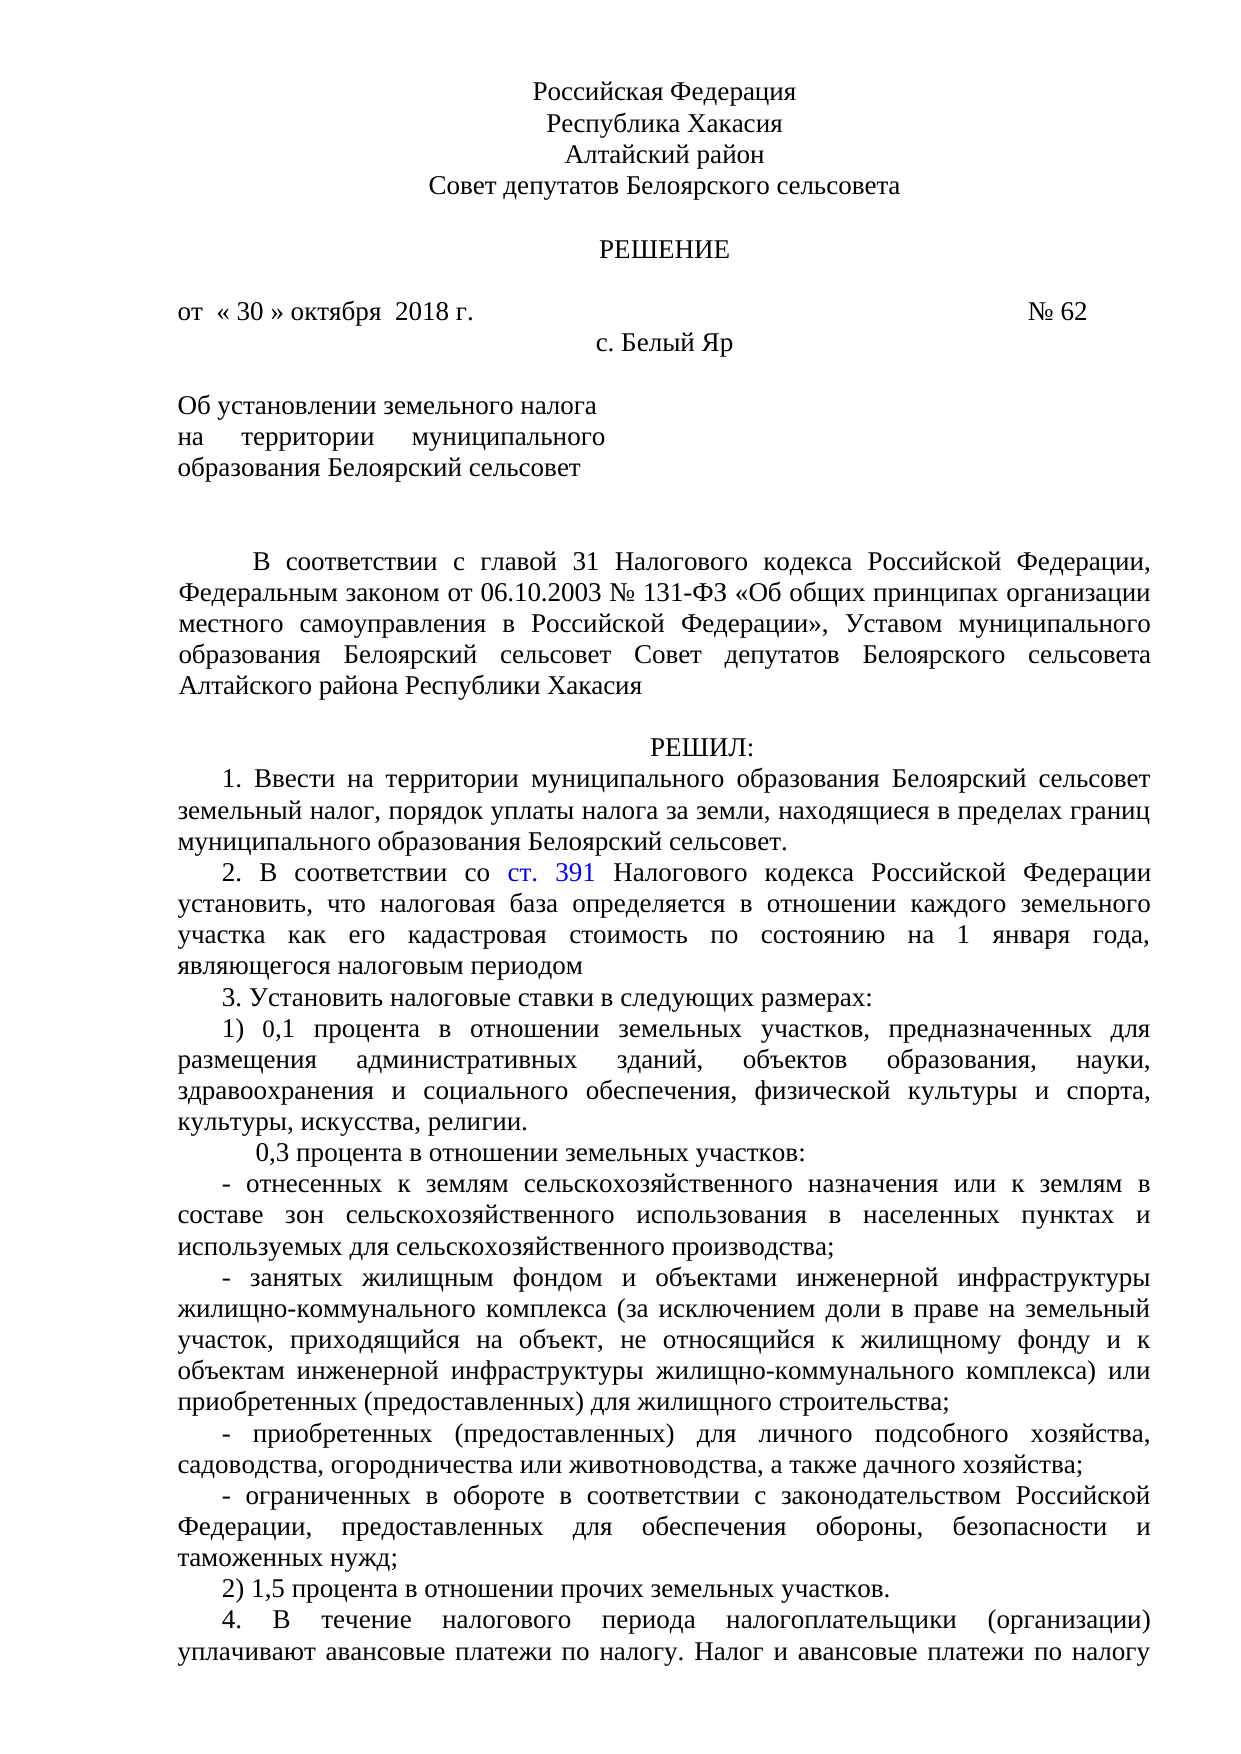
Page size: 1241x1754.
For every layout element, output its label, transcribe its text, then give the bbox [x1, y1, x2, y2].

text от « 30 » октября 2018 г. № 62 [177, 295, 1152, 327]
text на территории муниципального образования Белоярский сельсовет [177, 420, 605, 482]
text 3. Установить налоговые ставки в следующих размерах: [177, 981, 1152, 1012]
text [177, 1603, 1152, 1666]
text с. Белый Яр [177, 327, 1152, 358]
text - приобретенных (предоставленных) для личного подсобного хозяйства, садоводства, огородничества или животноводства, а также дачного хозяйства; [177, 1417, 1152, 1479]
text 2. В соответствии со ст. 391 Налогового кодекса Российской Федерации установить, что налоговая база определяется в отношении каждого земельного участка как его кадастровая стоимость по состоянию на 1 января года, являющегося налоговым периодом [177, 856, 1152, 981]
text 0,3 процента в отношении земельных участков: [177, 1136, 1152, 1167]
text РЕШЕНИЕ [177, 233, 1152, 264]
text - ограниченных в обороте в соответствии с законодательством Российской Федерации, предоставленных для обеспечения обороны, безопасности и таможенных нужд; [177, 1479, 1152, 1572]
text В соответствии с главой 31 Налогового кодекса Российской Федерации, Федеральным законом от 06.10.2003 № 131-ФЗ «Об общих принципах организации местного самоуправления в Российской Федерации», Уставом муниципального образования Белоярский сельсовет Совет депутатов Белоярского сельсовета Алтайского района Республики Хакасия [178, 544, 1152, 700]
text Республика Хакасия [177, 107, 1152, 138]
text Об установлении земельного налога [177, 389, 679, 420]
text Алтайский район [177, 138, 1152, 169]
text Российская Федерация [177, 76, 1152, 107]
text 2) 1,5 процента в отношении прочих земельных участков. [177, 1572, 1152, 1603]
text - отнесенных к землям сельскохозяйственного назначения или к землям в составе зон сельскохозяйственного использования в населенных пунктах и используемых для сельскохозяйственного производства; [177, 1167, 1152, 1261]
text - занятых жилищным фондом и объектами инженерной инфраструктуры жилищно-коммунального комплекса (за исключением доли в праве на земельный участок, приходящийся на объект, не относящийся к жилищному фонду и к объектам инженерной инфраструктуры жилищно-коммунального комплекса) или приобретенных (предоставленных) для жилищного строительства; [177, 1261, 1152, 1417]
text РЕШИЛ: [178, 731, 1152, 763]
text 1. Ввести на территории муниципального образования Белоярский сельсовет земельный налог, порядок уплаты налога за земли, находящиеся в пределах границ муниципального образования Белоярский сельсовет. [177, 763, 1152, 856]
text 1) 0,1 процента в отношении земельных участков, предназначенных для размещения административных зданий, объектов образования, науки, здравоохранения и социального обеспечения, физической культуры и спорта, культуры, искусства, религии. [177, 1012, 1152, 1136]
text Совет депутатов Белоярского сельсовета [177, 169, 1152, 200]
